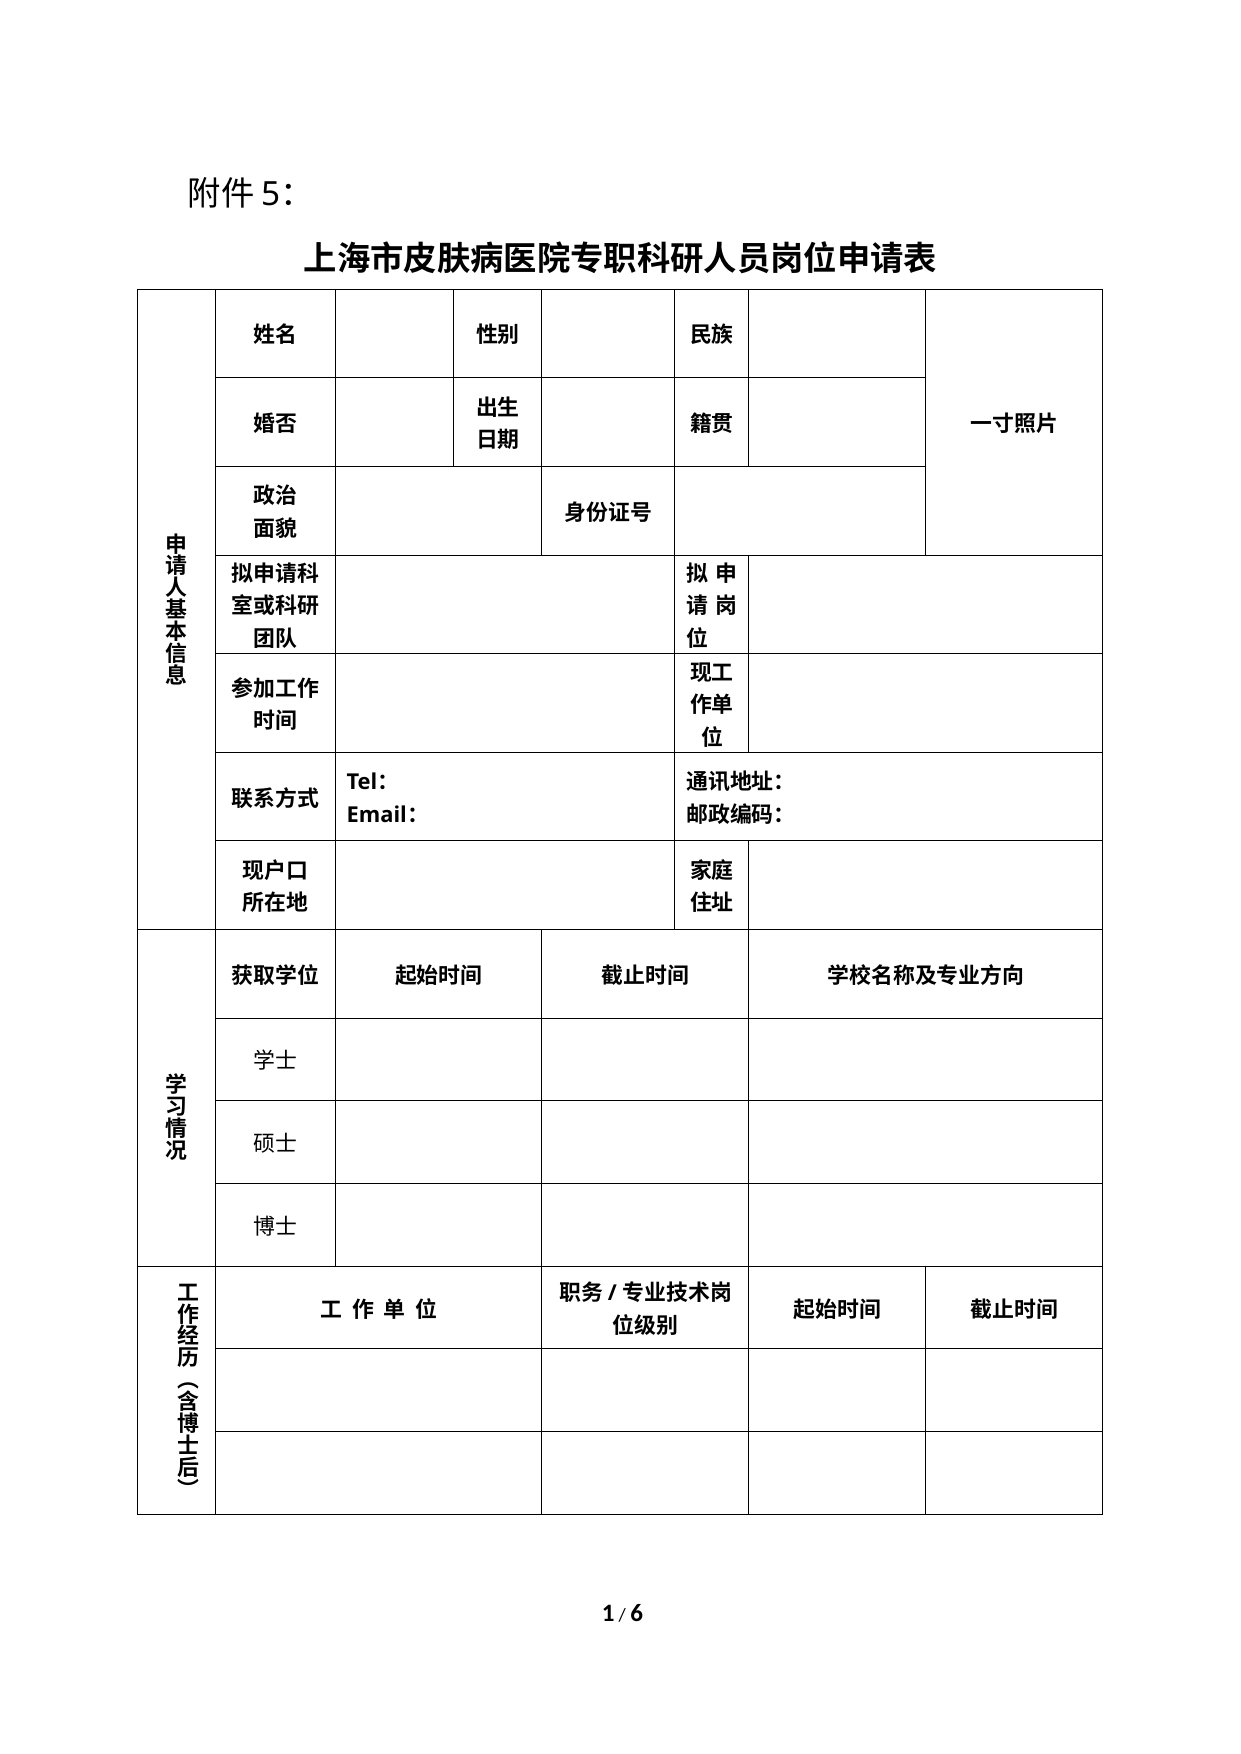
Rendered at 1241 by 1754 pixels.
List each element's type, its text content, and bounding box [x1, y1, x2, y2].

table_cell 家庭 住址 [675, 841, 748, 929]
table_cell [926, 1349, 1102, 1431]
table_cell 学校名称及专业方向 [749, 930, 1102, 1017]
table_cell 政治 面貌 [216, 467, 335, 554]
table_cell 拟申请科室或科研团队 [216, 556, 335, 653]
table_cell [749, 654, 1102, 752]
table_cell Tel： Email： [336, 753, 674, 840]
table_cell [336, 654, 674, 752]
table_cell [336, 556, 674, 653]
table_header 性别 [454, 290, 541, 377]
table_cell [749, 1019, 1102, 1100]
table_cell [336, 1184, 541, 1266]
table_cell [336, 841, 674, 929]
table_cell [749, 1432, 925, 1514]
table_cell 参加工作时间 [216, 654, 335, 752]
table_cell 出生 日期 [454, 378, 541, 466]
table_cell 学习情况 [138, 930, 215, 1266]
table_cell 职务 / 专业技术岗位级别 [542, 1267, 748, 1348]
table_cell 身份证号 [542, 467, 674, 554]
table_cell [336, 1019, 541, 1100]
table_cell [542, 378, 674, 466]
table_cell 截止时间 [926, 1267, 1102, 1348]
table_header [542, 290, 674, 377]
table_cell 截止时间 [542, 930, 748, 1017]
table_header 申请人基本信息 [138, 290, 215, 929]
table_header 民族 [675, 290, 748, 377]
table_cell [749, 841, 1102, 929]
text 附件5： [187, 158, 1053, 223]
table_cell [336, 467, 541, 554]
table_cell 起始时间 [749, 1267, 925, 1348]
table_cell [542, 1019, 748, 1100]
table_cell 学士 [216, 1019, 335, 1100]
table_cell 拟申请岗位 [675, 556, 748, 653]
table_cell [336, 1101, 541, 1183]
table_cell [749, 556, 1102, 653]
table_header [336, 290, 453, 377]
table_cell 获取学位 [216, 930, 335, 1017]
table_cell [926, 1432, 1102, 1514]
table_cell [216, 1432, 541, 1514]
table_cell 籍贯 [675, 378, 748, 466]
table_cell 起始时间 [336, 930, 541, 1017]
table_cell [542, 1349, 748, 1431]
table_cell 硕士 [216, 1101, 335, 1183]
table_cell [336, 378, 453, 466]
table_cell 博士 [216, 1184, 335, 1266]
table_cell [216, 1349, 541, 1431]
table_cell [542, 1184, 748, 1266]
table_cell [542, 1101, 748, 1183]
table_header 姓名 [216, 290, 335, 377]
table_cell 联系方式 [216, 753, 335, 840]
table_cell [749, 378, 925, 466]
table_cell [542, 1432, 748, 1514]
table_cell [749, 1101, 1102, 1183]
table_header 一寸照片 [926, 290, 1102, 554]
table_cell 工 作 单 位 [216, 1267, 541, 1348]
table_cell 现户口 所在地 [216, 841, 335, 929]
table_cell [749, 1184, 1102, 1266]
text 上海市皮肤病医院专职科研人员岗位申请表 [187, 223, 1053, 288]
table_cell 婚否 [216, 378, 335, 466]
table_cell [675, 467, 925, 554]
table_cell 工作经历（含博士后） [138, 1267, 215, 1514]
table_cell [749, 1349, 925, 1431]
table_header [749, 290, 925, 377]
table_cell 通讯地址： 邮政编码： [675, 753, 1102, 840]
table_cell 现工作单位 [675, 654, 748, 752]
